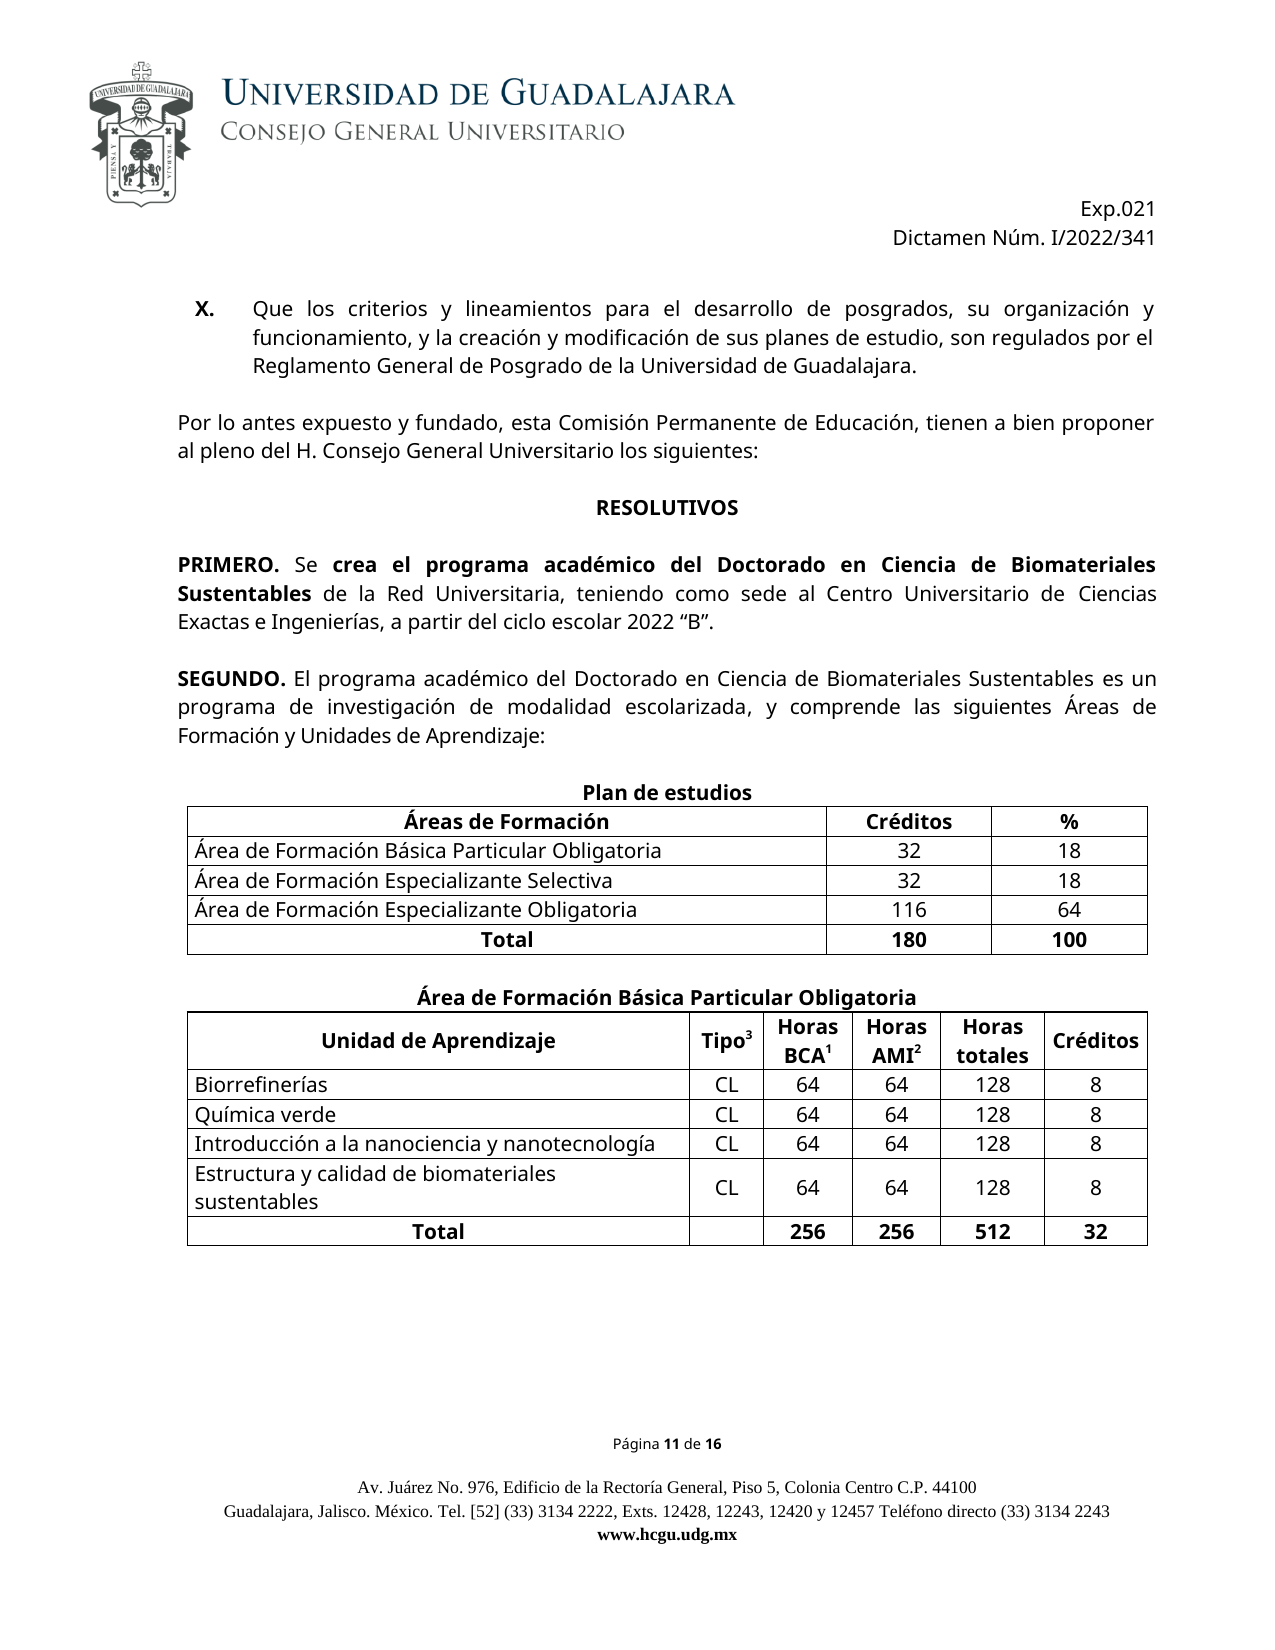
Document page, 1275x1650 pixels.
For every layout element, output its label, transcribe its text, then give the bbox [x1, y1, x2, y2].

table_cell 64 [764, 1129, 852, 1158]
table_cell 128 [941, 1159, 1044, 1216]
table_cell 32 [827, 837, 991, 865]
table_header Horas BCA1 [764, 1013, 852, 1069]
table_cell 64 [853, 1129, 940, 1158]
table_cell 180 [827, 925, 991, 953]
table_header Horas totales [941, 1013, 1044, 1069]
table_cell 8 [1045, 1100, 1147, 1128]
table_header Créditos [1045, 1013, 1147, 1069]
table_cell 8 [1045, 1159, 1147, 1216]
table_header Créditos [827, 807, 991, 836]
table_cell 8 [1045, 1129, 1147, 1158]
table_cell CL [690, 1100, 763, 1128]
table_cell 18 [992, 866, 1147, 894]
table_cell Área de Formación Básica Particular Obligatoria [188, 837, 826, 865]
table_header Áreas de Formación [188, 807, 826, 836]
table_cell 64 [853, 1070, 940, 1099]
table_header Tipo3 [690, 1013, 763, 1069]
table_cell 64 [853, 1159, 940, 1216]
list Que los criterios y lineamientos para el desarrollo de posgrados, su organización y funcionamiento, y la creación y modificación de sus planes de estudio, son regulados por el Reglamento General de Posgrado de la Universidad de Guadalajara. [215, 294, 1155, 379]
text Plan de estudios [177, 778, 1157, 806]
table_header % [992, 807, 1147, 836]
table_cell 64 [764, 1070, 852, 1099]
table_cell [690, 1217, 763, 1245]
table_cell 64 [764, 1100, 852, 1128]
table_cell 18 [992, 837, 1147, 865]
table_cell CL [690, 1070, 763, 1099]
table_cell Estructura y calidad de biomateriales sustentables [188, 1159, 689, 1216]
table_cell 64 [992, 896, 1147, 924]
table_cell CL [690, 1129, 763, 1158]
text Área de Formación Básica Particular Obligatoria [177, 983, 1157, 1011]
picture [1, 1, 1274, 268]
text RESOLUTIVOS [177, 493, 1157, 522]
table_cell Área de Formación Especializante Selectiva [188, 866, 826, 894]
table_cell 64 [764, 1159, 852, 1216]
table_cell Total [188, 925, 826, 953]
text PRIMERO. Se crea el programa académico del Doctorado en Ciencia de Biomateriales Sustentables de la Red Universitaria, teniendo como sede al Centro Universitario de Ciencias Exactas e Ingenierías, a partir del ciclo escolar 2022 “B”. [177, 550, 1157, 636]
table_cell 256 [853, 1217, 940, 1245]
table_cell 128 [941, 1100, 1044, 1128]
table_cell Introducción a la nanociencia y nanotecnología [188, 1129, 689, 1158]
table_header Unidad de Aprendizaje [188, 1013, 689, 1069]
text Por lo antes expuesto y fundado, esta Comisión Permanente de Educación, tienen a bien proponer al pleno del H. Consejo General Universitario los siguientes: [177, 408, 1155, 465]
text SEGUNDO. El programa académico del Doctorado en Ciencia de Biomateriales Sustentables es un programa de investigación de modalidad escolarizada, y comprende las siguientes Áreas de Formación y Unidades de Aprendizaje: [177, 664, 1157, 749]
table_header Horas AMI2 [853, 1013, 940, 1069]
table_cell 512 [941, 1217, 1044, 1245]
table_cell Química verde [188, 1100, 689, 1128]
table_cell 256 [764, 1217, 852, 1245]
table_cell 128 [941, 1070, 1044, 1099]
table_cell Área de Formación Especializante Obligatoria [188, 896, 826, 924]
table_cell 100 [992, 925, 1147, 953]
table_cell 32 [1045, 1217, 1147, 1245]
table_cell Total [188, 1217, 689, 1245]
table_cell 64 [853, 1100, 940, 1128]
table_cell 32 [827, 866, 991, 894]
table_cell Biorrefinerías [188, 1070, 689, 1099]
table_cell 8 [1045, 1070, 1147, 1099]
table_cell 116 [827, 896, 991, 924]
table_cell 128 [941, 1129, 1044, 1158]
table_cell CL [690, 1159, 763, 1216]
